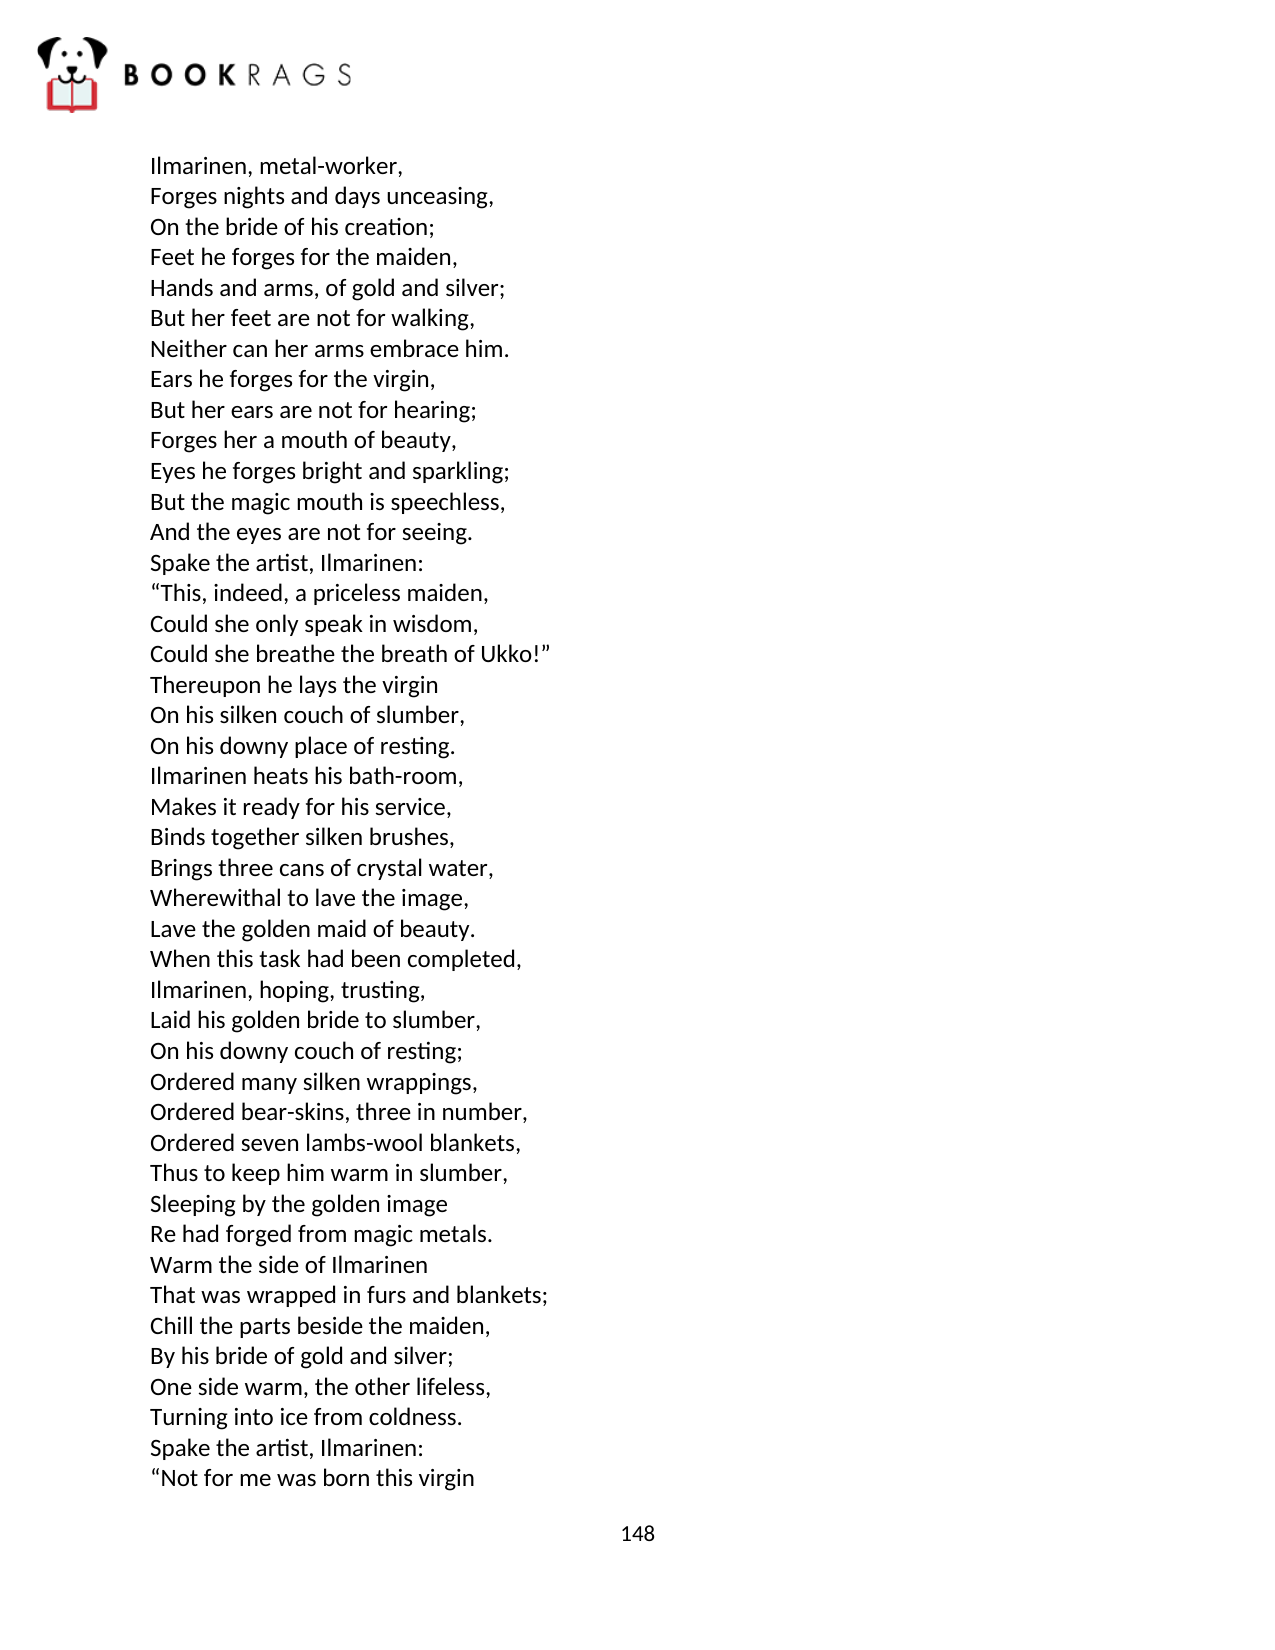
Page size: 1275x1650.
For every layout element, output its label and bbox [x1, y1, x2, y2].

text [150, 150, 1125, 1493]
picture [37, 37, 351, 113]
